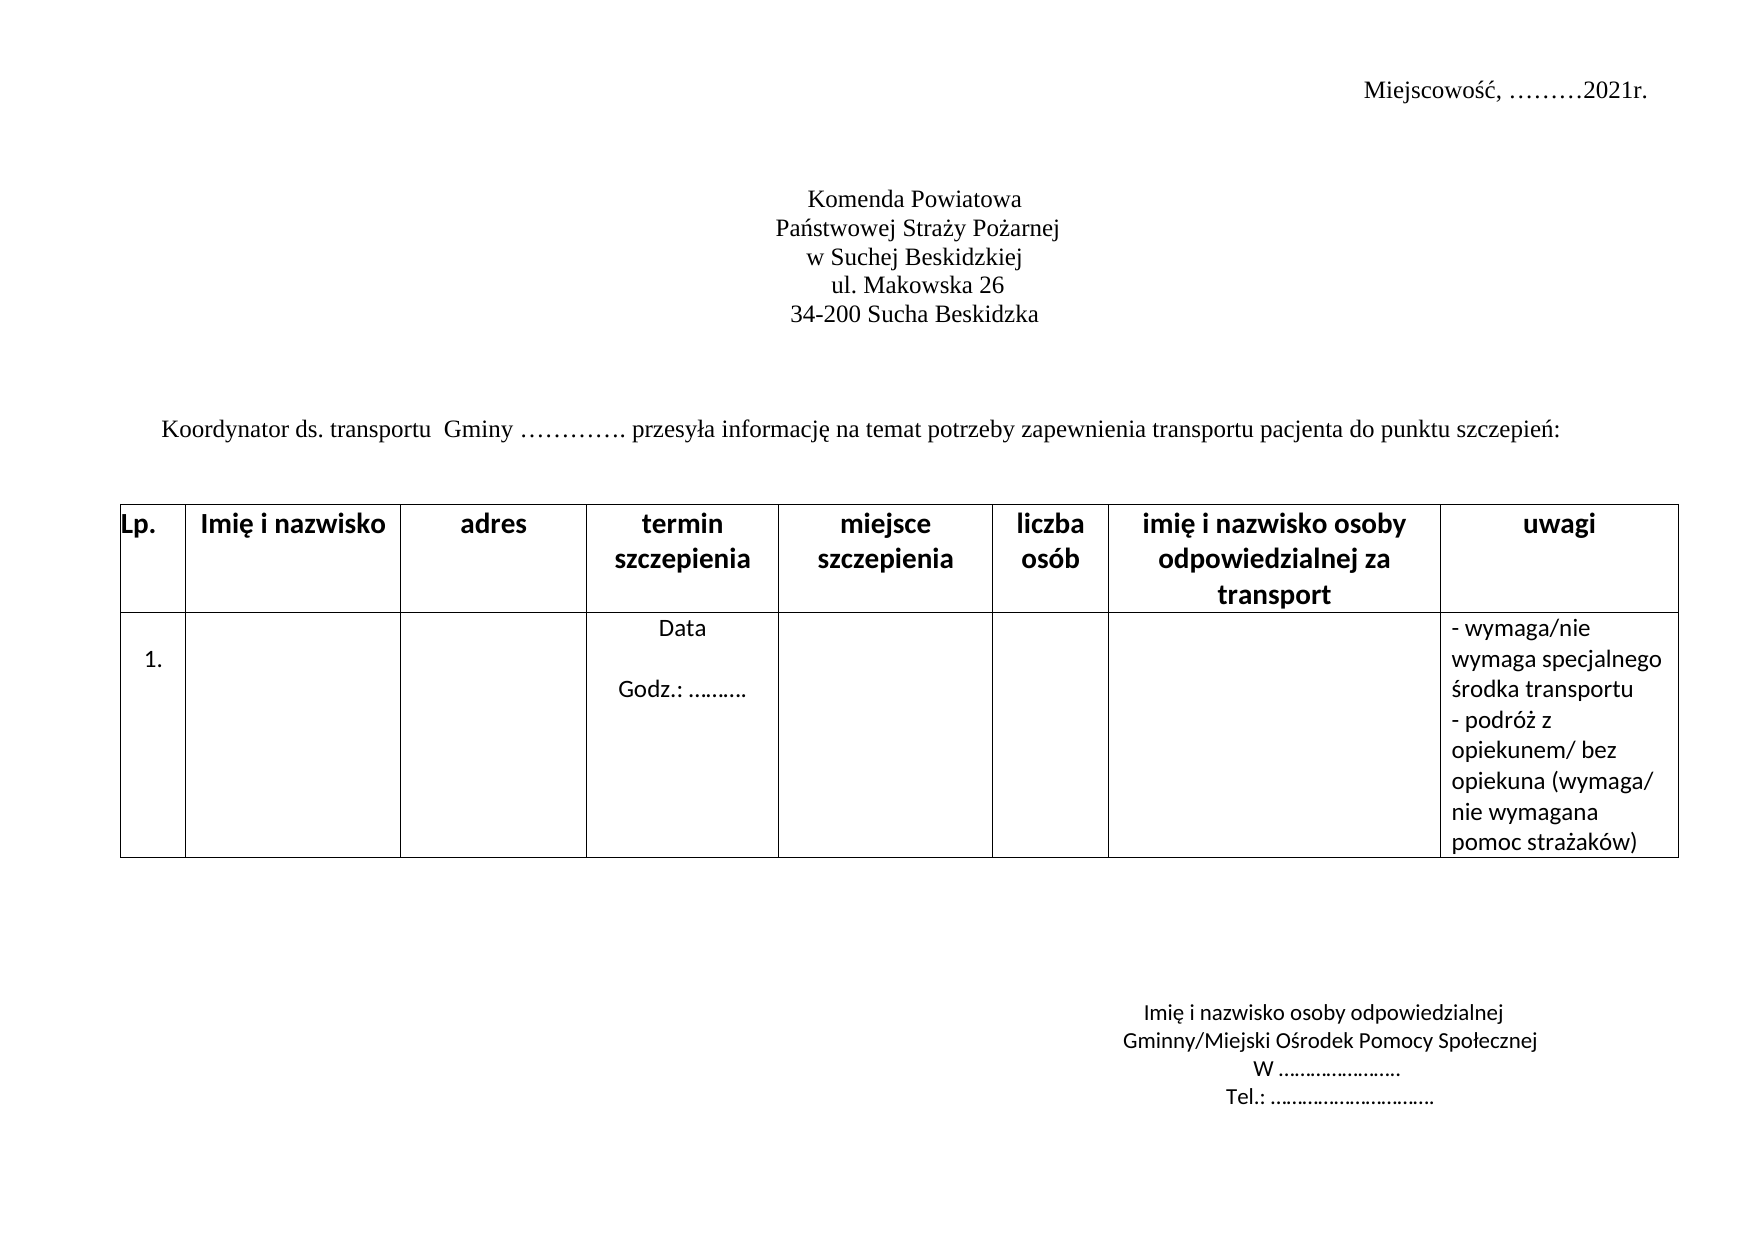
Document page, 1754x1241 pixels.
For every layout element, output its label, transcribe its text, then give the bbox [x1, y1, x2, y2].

table_cell [186, 613, 400, 857]
text 34-200 Sucha Beskidzka [75, 299, 1679, 328]
text W ………………….. [75, 1054, 1679, 1082]
table_header adres [401, 505, 586, 612]
text Tel.: …………………………. [75, 1082, 1679, 1111]
table_header liczba osób [993, 505, 1108, 612]
text Miejscowość, ………2021r. [75, 75, 1679, 104]
table_cell 1. [121, 613, 185, 857]
table_cell [401, 613, 586, 857]
table_header imię i nazwisko osoby odpowiedzialnej za transport [1109, 505, 1440, 612]
table_cell [1109, 613, 1440, 857]
text Imię i nazwisko osoby odpowiedzialnej [75, 998, 1679, 1026]
text Koordynator ds. transportu Gminy …………. przesyła informację na temat potrzeby zapewnienia transportu pacjenta do punktu szczepień: [75, 414, 1679, 443]
table_header miejsce szczepienia [779, 505, 992, 612]
table_header Lp. [121, 505, 185, 612]
text ul. Makowska 26 [75, 271, 1679, 299]
text Gminny/Miejski Ośrodek Pomocy Społecznej [75, 1026, 1679, 1054]
table_header termin szczepienia [587, 505, 778, 612]
table_cell [993, 613, 1108, 857]
table_header Imię i nazwisko [186, 505, 400, 612]
table_cell - wymaga/nie wymaga specjalnego środka transportu - podróż z opiekunem/ bez opiekuna (wymaga/ nie wymagana pomoc strażaków) [1441, 613, 1678, 857]
text Komenda Powiatowa [75, 184, 1679, 213]
table_cell Data Godz.: ………. [587, 613, 778, 857]
table_cell [779, 613, 992, 857]
text Państwowej Straży Pożarnej [75, 213, 1679, 242]
table_header uwagi [1441, 505, 1678, 612]
text w Suchej Beskidzkiej [75, 242, 1679, 271]
